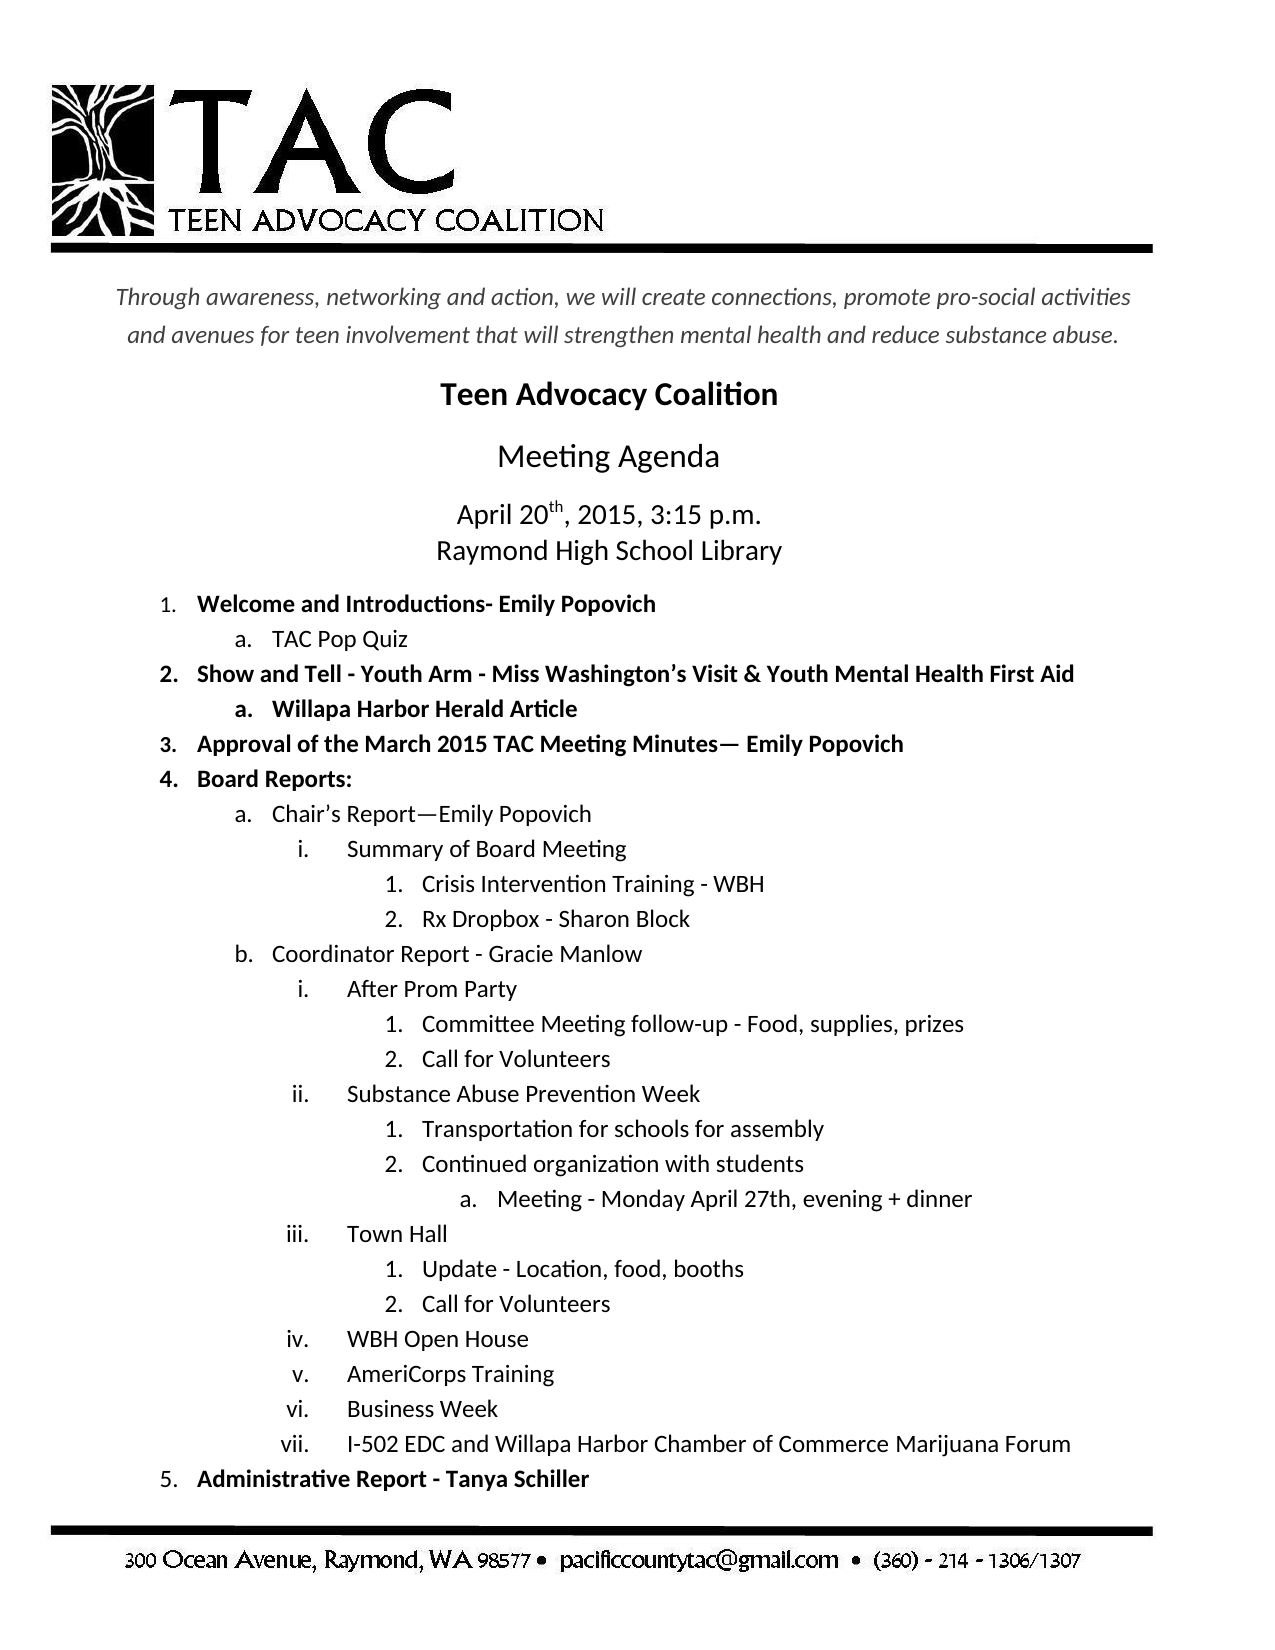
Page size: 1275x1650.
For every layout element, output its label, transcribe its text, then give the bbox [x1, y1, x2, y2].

list Call for Volunteers [384, 1288, 1172, 1319]
list Board Reports: [159, 763, 1172, 794]
text Teen Advocacy Coalition [47, 373, 1172, 414]
list Chair’s Report—Emily Popovich [234, 798, 1172, 829]
list Crisis Intervention Training - WBH [384, 868, 1172, 899]
list Update - Location, food, booths [384, 1253, 1172, 1284]
list Call for Volunteers [384, 1043, 1172, 1074]
list I-502 EDC and Willapa Harbor Chamber of Commerce Marijuana Forum [309, 1428, 1172, 1459]
list Rx Dropbox - Sharon Block [384, 903, 1172, 934]
picture [46, 1525, 1157, 1575]
list Transportation for schools for assembly [384, 1113, 1172, 1144]
list AmeriCorps Training [309, 1358, 1172, 1389]
list After Prom Party [309, 973, 1172, 1004]
list Approval of the March 2015 TAC Meeting Minutes— Emily Popovich [159, 728, 1172, 759]
list Show and Tell - Youth Arm - Miss Washington’s Visit & Youth Mental Health First Aid [159, 658, 1172, 689]
list Summary of Board Meeting [309, 833, 1172, 864]
text Meeting Agenda [47, 435, 1172, 475]
list Coordinator Report - Gracie Manlow [234, 938, 1172, 969]
list Continued organization with students [384, 1148, 1172, 1179]
list TAC Pop Quiz [234, 623, 1172, 654]
text Raymond High School Library [47, 532, 1172, 567]
list Substance Abuse Prevention Week [309, 1078, 1172, 1109]
list Town Hall [309, 1218, 1172, 1249]
list Committee Meeting follow-up - Food, supplies, prizes [384, 1008, 1172, 1039]
list Meeting - Monday April 27th, evening + dinner [459, 1183, 1172, 1214]
list Business Week [309, 1393, 1172, 1424]
list WBH Open House [309, 1323, 1172, 1354]
picture [46, 75, 1157, 253]
text Through awareness, networking and action, we will create connections, promote pro-social activities and avenues for teen involvement that will strengthen mental health and reduce substance abuse. [112, 281, 1134, 352]
text April 20th, 2015, 3:15 p.m. [47, 496, 1172, 532]
list Welcome and Introductions- Emily Popovich [159, 588, 1172, 619]
list Administrative Report - Tanya Schiller [159, 1463, 1172, 1494]
list Willapa Harbor Herald Article [234, 693, 1172, 724]
